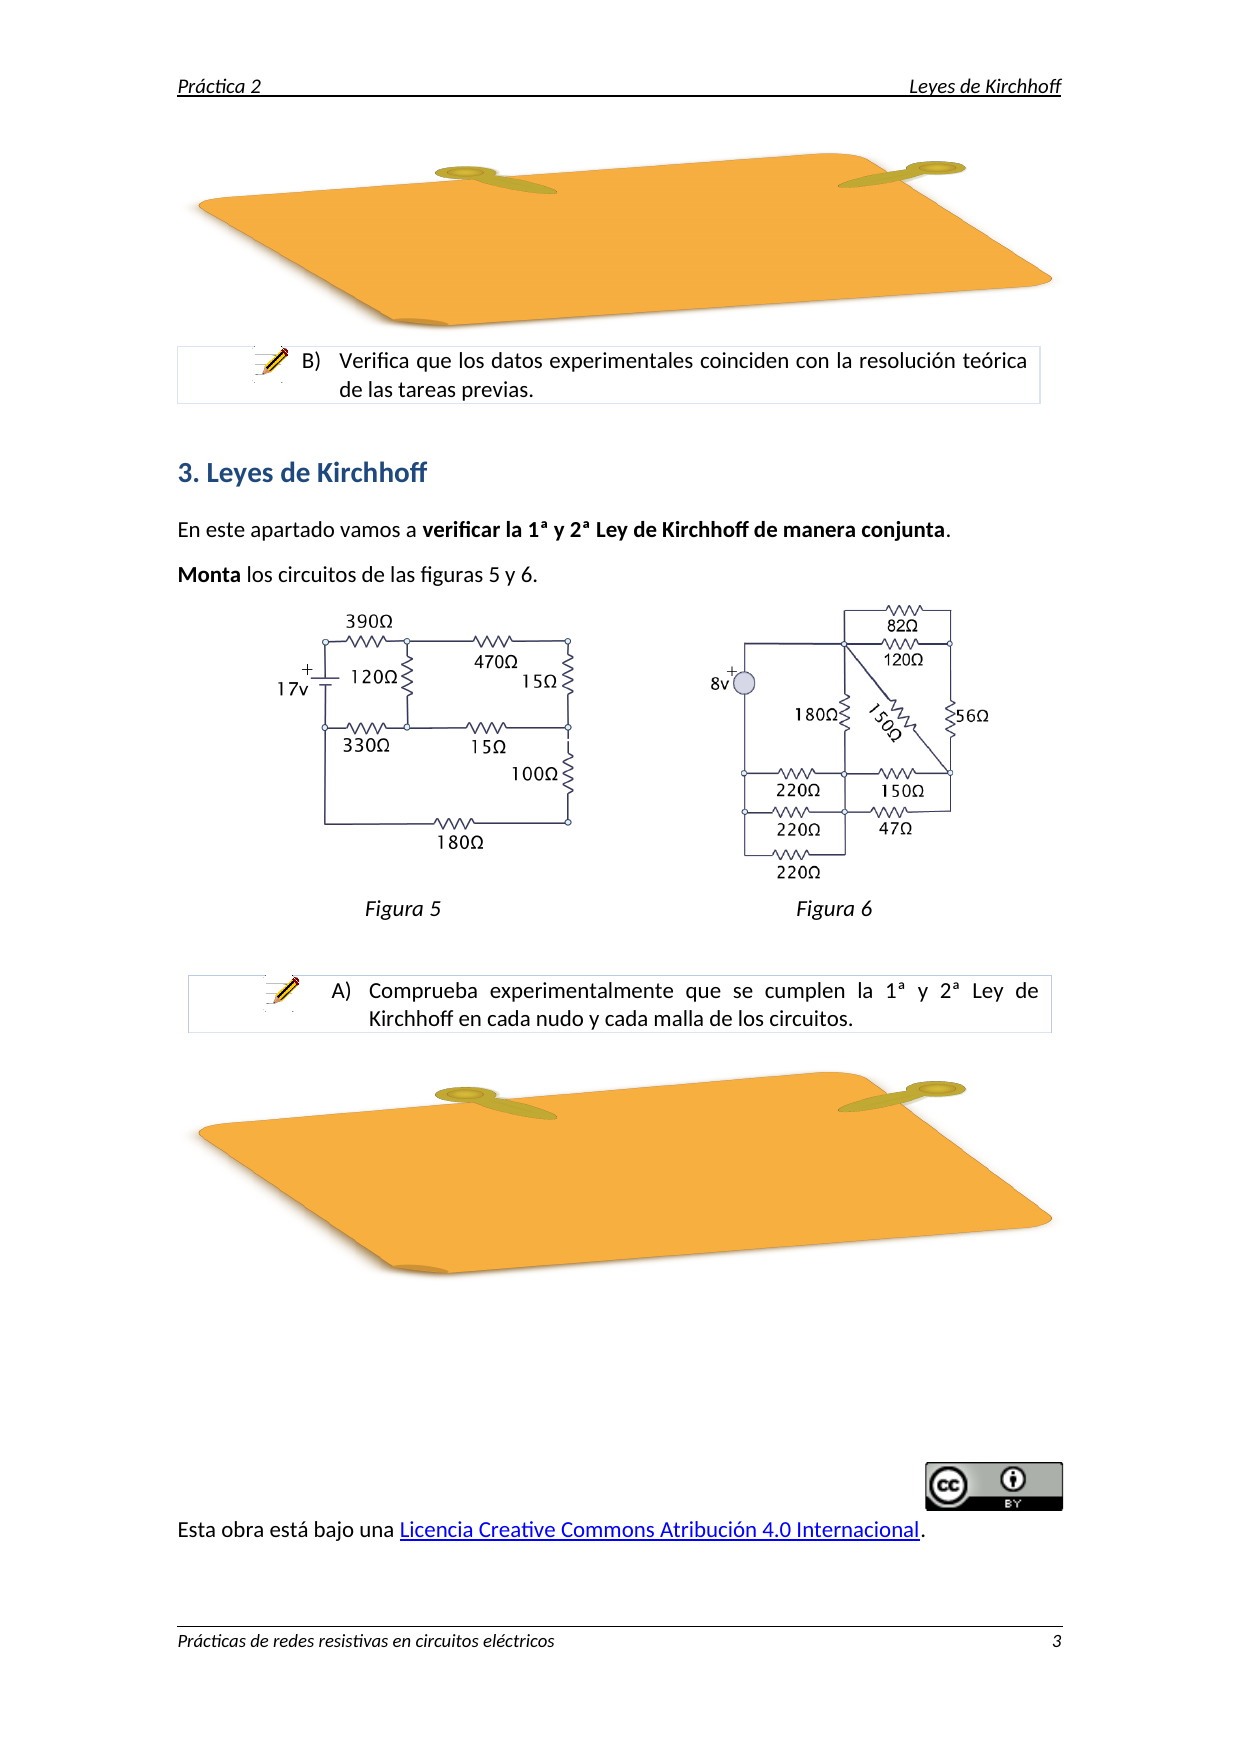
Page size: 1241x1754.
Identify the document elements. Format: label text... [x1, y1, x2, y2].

table_header [177, 605, 1063, 1033]
picture [178, 150, 1064, 333]
picture [252, 346, 288, 383]
picture [925, 1462, 1064, 1511]
text 3. Leyes de Kirchhoff [177, 454, 1063, 489]
text Esta obra está bajo una Licencia Creative Commons Atribución 4.0 Internacional. [177, 1463, 1063, 1543]
picture [234, 605, 574, 866]
table_header [178, 347, 299, 403]
text Monta los circuitos de las figuras 5 y 6. [177, 560, 1063, 588]
picture [263, 975, 300, 1012]
picture [178, 1068, 1064, 1282]
table_header Verifica que los datos experimentales coinciden con la resolución teórica de las tareas previas. [299, 347, 1039, 403]
picture [671, 605, 1000, 894]
text En este apartado vamos a verificar la 1ª y 2ª Ley de Kirchhoff de manera conjunta. [177, 516, 1063, 543]
